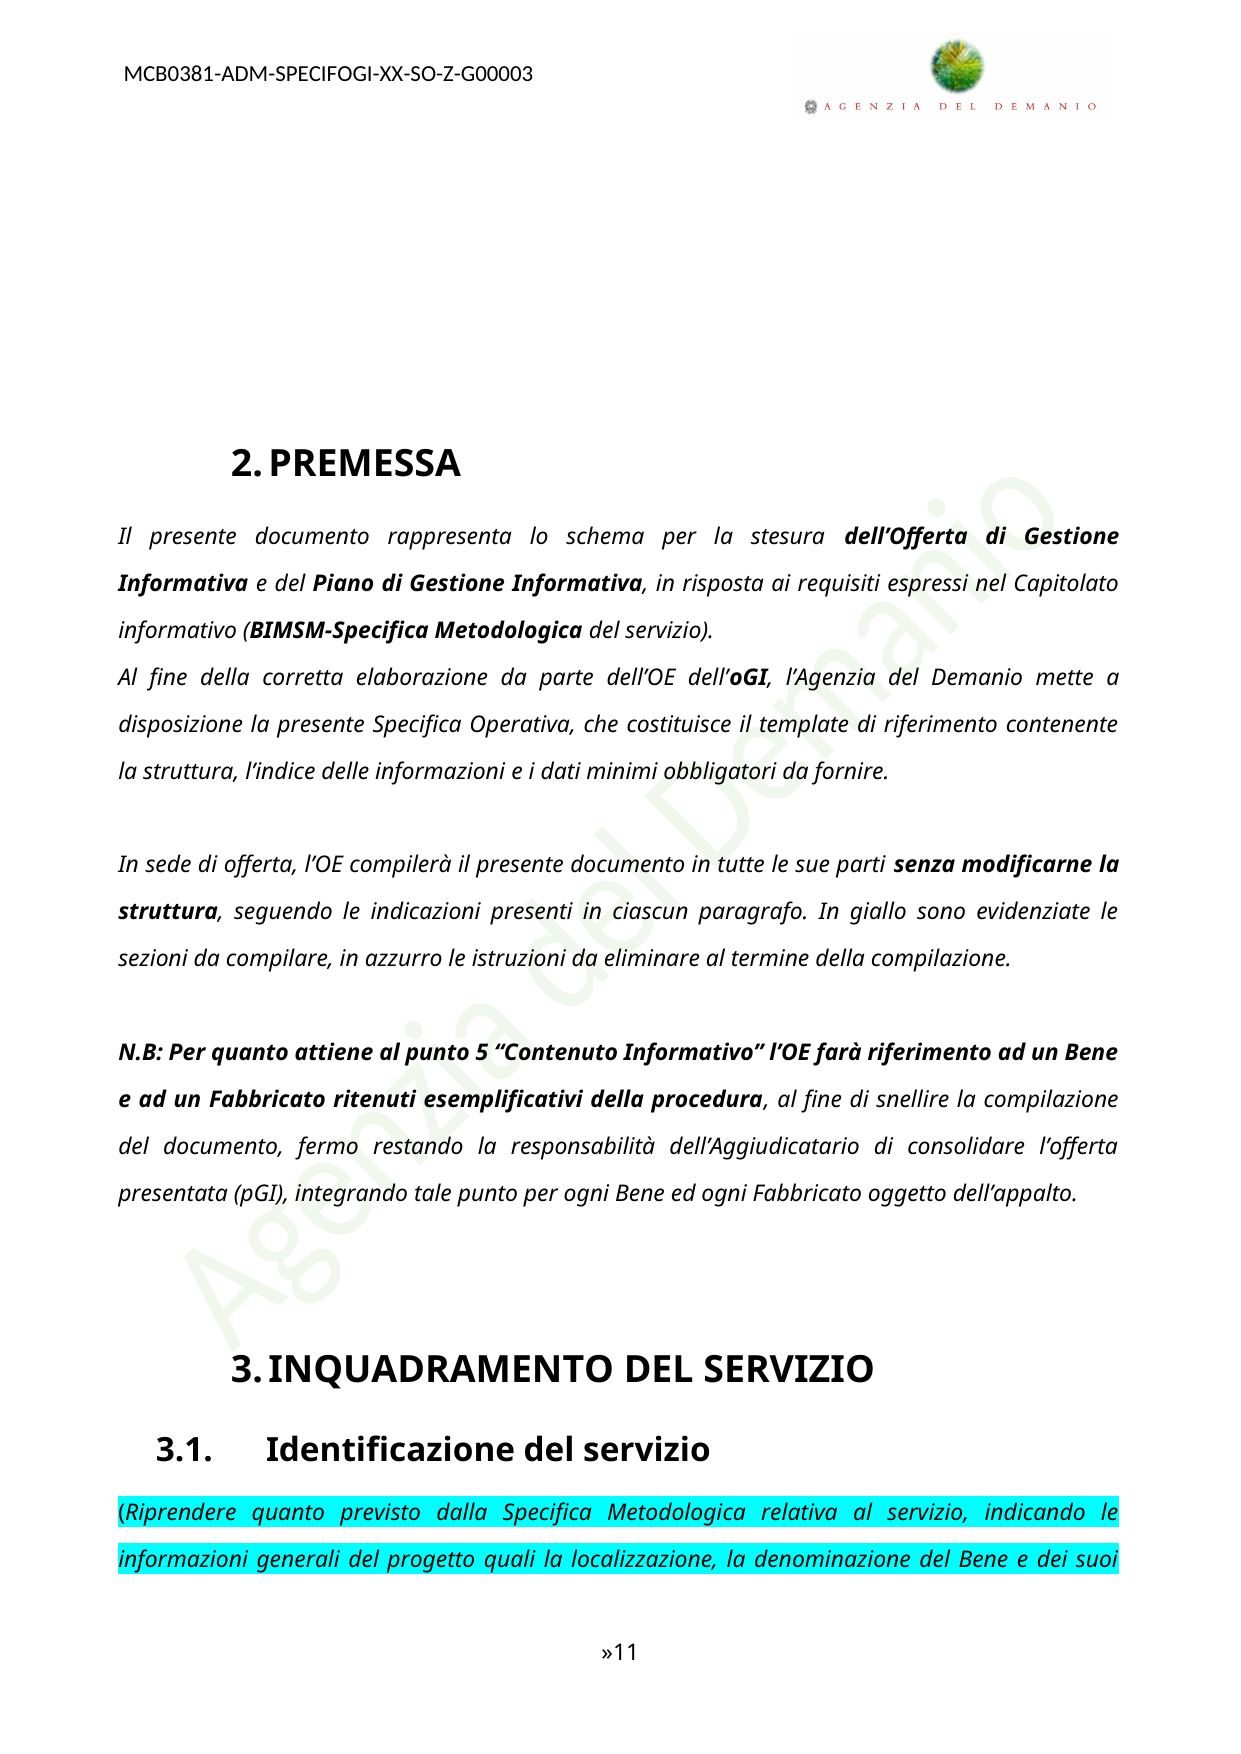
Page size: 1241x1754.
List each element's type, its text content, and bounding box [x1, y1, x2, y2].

text INQUADRAMENTO DEL SERVIZIO [231, 1342, 1122, 1393]
text Identificazione del servizio [156, 1426, 1122, 1471]
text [118, 1496, 1122, 1574]
text Al fine della corretta elaborazione da parte dell’OE dell’oGI, l’Agenzia del Demanio mette a disposizione la presente Specifica Operativa, che costituisce il template di riferimento contenente la struttura, l’indice delle informazioni e i dati minimi obbligatori da fornire. [118, 661, 1122, 786]
text PREMESSA [231, 437, 1122, 488]
text Il presente documento rappresenta lo schema per la stesura dell’Offerta di Gestione Informativa e del Piano di Gestione Informativa, in risposta ai requisiti espressi nel Capitolato informativo (BIMSM-Specifica Metodologica del servizio). [118, 520, 1122, 645]
picture [794, 31, 1106, 121]
text N.B: Per quanto attiene al punto 5 “Contenuto Informativo” l’OE farà riferimento ad un Bene e ad un Fabbricato ritenuti esemplificativi della procedura, al fine di snellire la compilazione del documento, fermo restando la responsabilità dell’Aggiudicatario di consolidare l’offerta presentata (pGI), integrando tale punto per ogni Bene ed ogni Fabbricato oggetto dell’appalto. [118, 1036, 1122, 1208]
text In sede di offerta, l’OE compilerà il presente documento in tutte le sue parti senza modificarne la struttura, seguendo le indicazioni presenti in ciascun paragrafo. In giallo sono evidenziate le sezioni da compilare, in azzurro le istruzioni da eliminare al termine della compilazione. [118, 848, 1122, 973]
